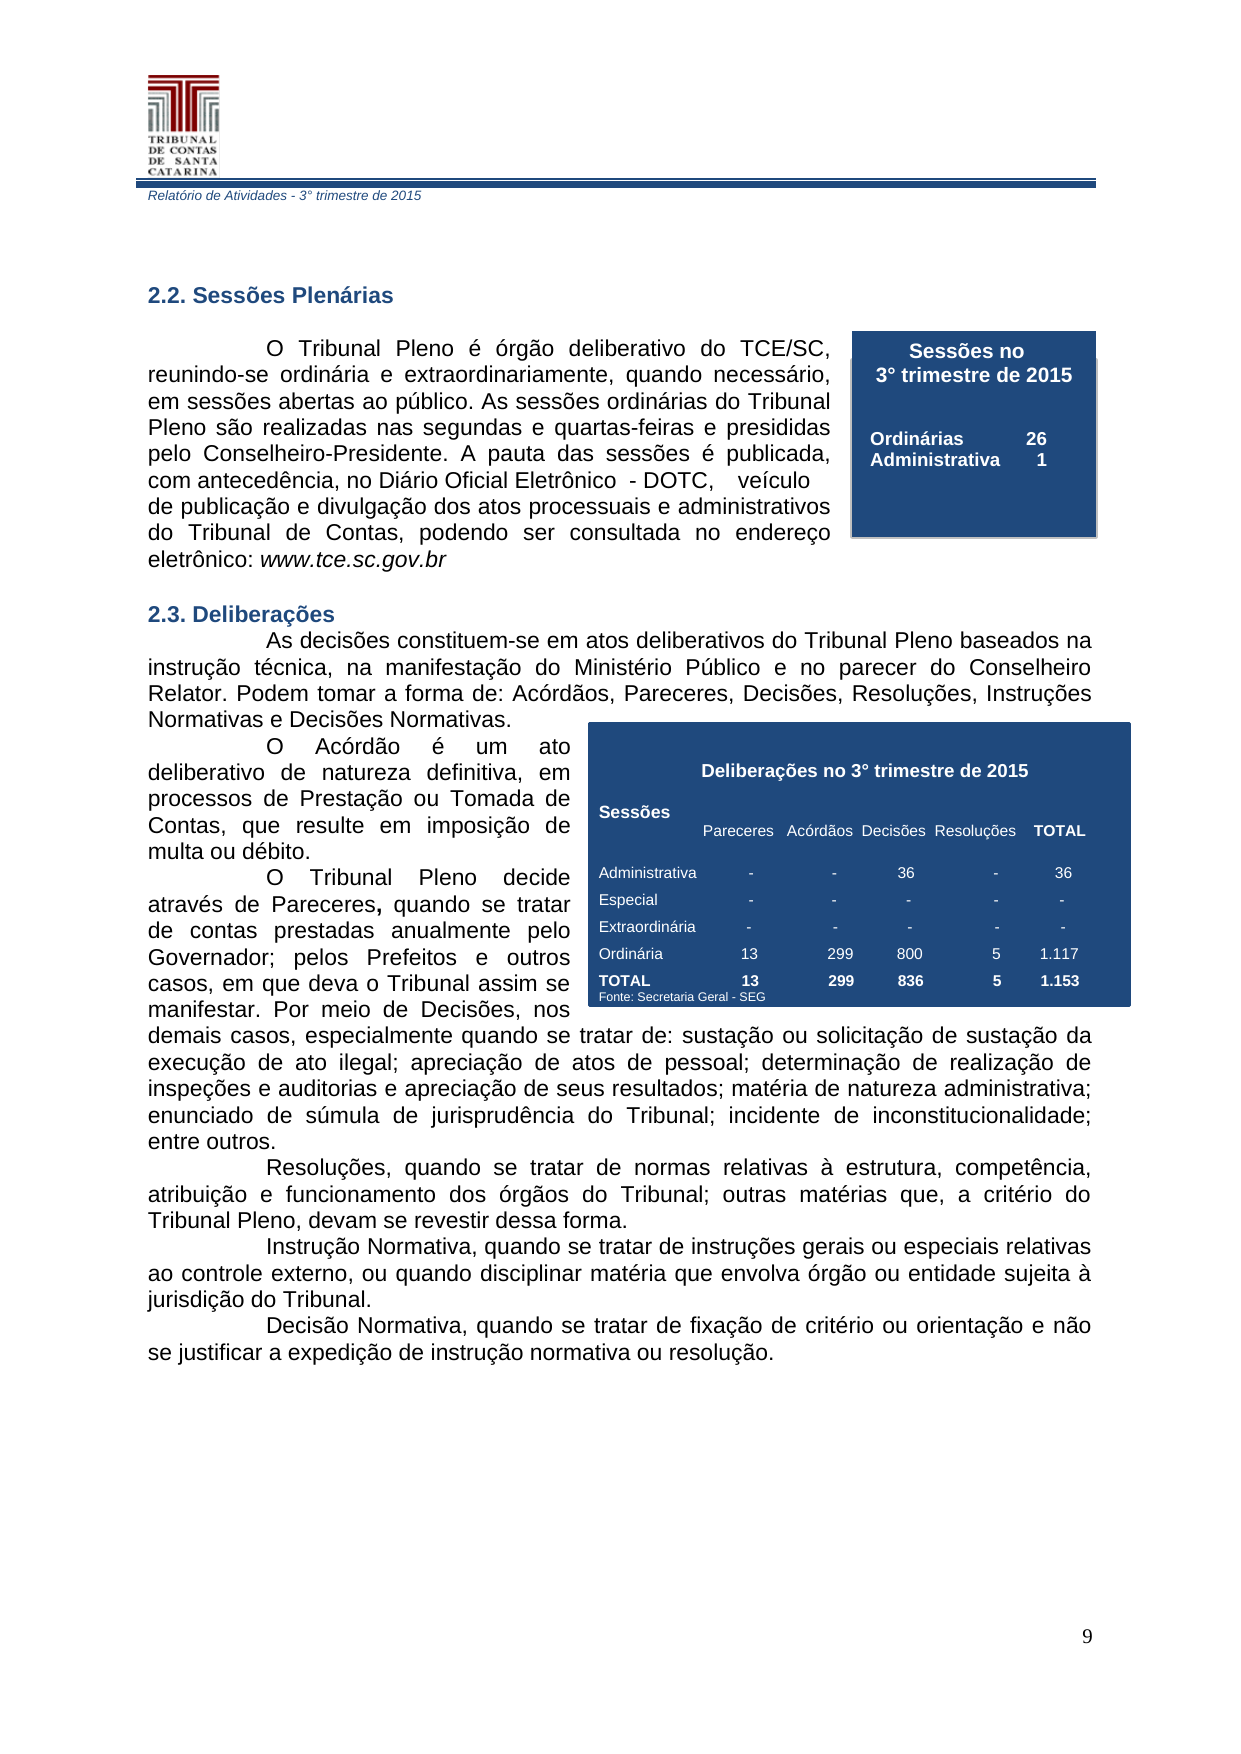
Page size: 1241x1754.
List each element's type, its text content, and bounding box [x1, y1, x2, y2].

text Resoluções, quando se tratar de normas relativas à estrutura, competência, atribuição e funcionamento dos órgãos do Tribunal; outras matérias que, a critério do Tribunal Pleno, devam se revestir dessa forma. [148, 1154, 1092, 1233]
text O Acórdão é um ato deliberativo de natureza definitiva, em processos de Prestação ou Tomada de Contas, que resulte em imposição de multa ou débito. [148, 733, 1092, 864]
text Instrução Normativa, quando se tratar de instruções gerais ou especiais relativas ao controle externo, ou quando disciplinar matéria que envolva órgão ou entidade sujeita à jurisdição do Tribunal. [148, 1233, 1092, 1312]
subtitle 2.2. Sessões Plenárias [148, 282, 1092, 308]
picture [147, 75, 221, 179]
text Decisão Normativa, quando se tratar de fixação de critério ou orientação e não se justificar a expedição de instrução normativa ou resolução. [148, 1312, 1092, 1365]
text As decisões constituem-se em atos deliberativos do Tribunal Pleno baseados na instrução técnica, na manifestação do Ministério Público e no parecer do Conselheiro Relator. Podem tomar a forma de: Acórdãos, Pareceres, Decisões, Resoluções, Instruções Normativas e Decisões Normativas. [148, 627, 1092, 733]
text O Tribunal Pleno decide através de Pareceres, quando se tratar de contas prestadas anualmente pelo Governador; pelos Prefeitos e outros casos, em que deva o Tribunal assim se manifestar. Por meio de Decisões, nos demais casos, especialmente quando se tratar de: sustação ou solicitação de sustação da execução de ato ilegal; apreciação de atos de pessoal; determinação de realização de inspeções e auditorias e apreciação de seus resultados; matéria de natureza administrativa; enunciado de súmula de jurisprudência do Tribunal; incidente de inconstitucionalidade; entre outros. [148, 864, 1092, 1154]
text O Tribunal Pleno é órgão deliberativo do TCE/SC, reunindo-se ordinária e extraordinariamente, quando necessário, em sessões abertas ao público. As sessões ordinárias do Tribunal Pleno são realizadas nas segundas e quartas-feiras e presididas pelo Conselheiro-Presidente. A pauta das sessões é publicada, com antecedência, no Diário Oficial Eletrônico - DOTC, veículo de publicação e divulgação dos atos processuais e administrativos do Tribunal de Contas, podendo ser consultada no endereço eletrônico: www.tce.sc.gov.br [148, 335, 1092, 572]
subtitle 2.3. Deliberações [148, 601, 1092, 627]
